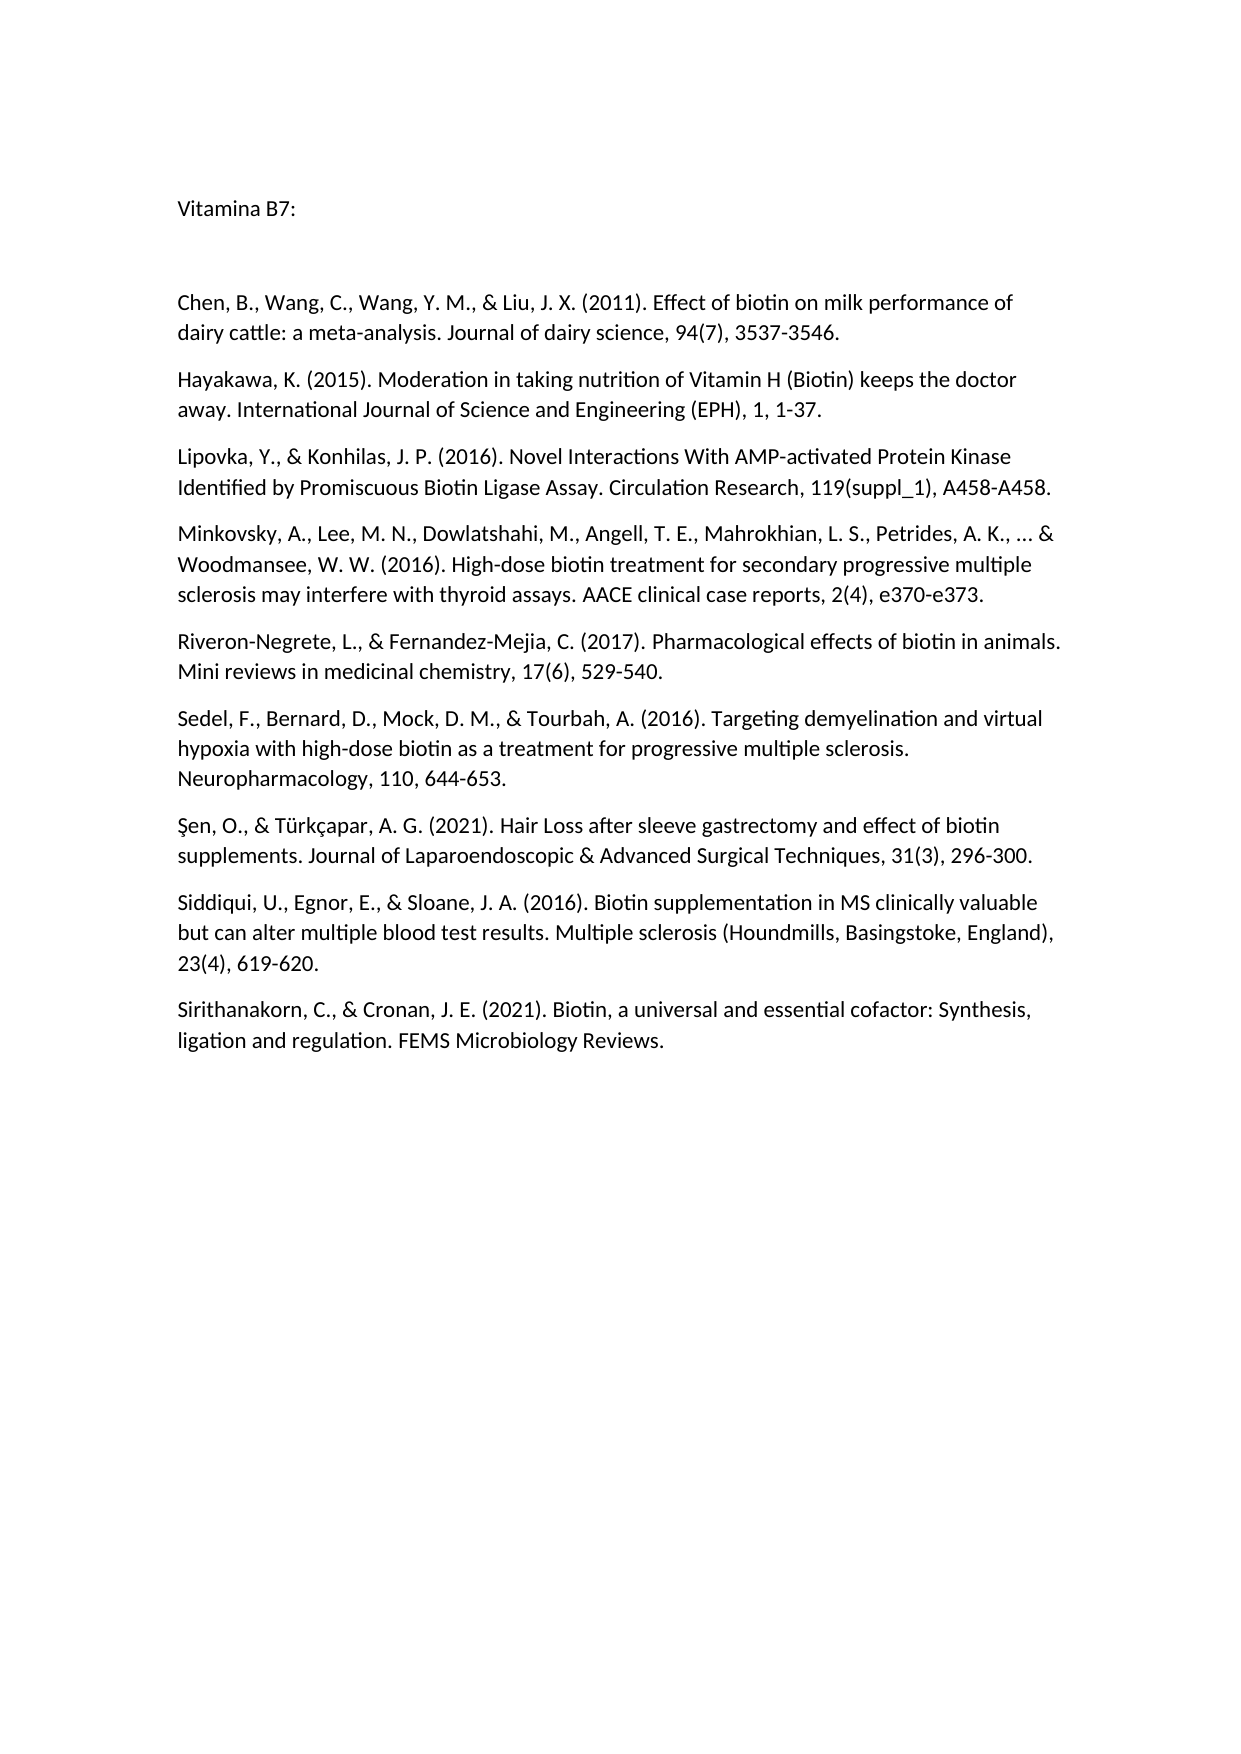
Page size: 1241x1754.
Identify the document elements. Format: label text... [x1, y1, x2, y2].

text Chen, B., Wang, C., Wang, Y. M., & Liu, J. X. (2011). Effect of biotin on milk performance of dairy cattle: a meta-analysis. Journal of dairy science, 94(7), 3537-3546. [177, 288, 1063, 346]
text Sirithanakorn, C., & Cronan, J. E. (2021). Biotin, a universal and essential cofactor: Synthesis, ligation and regulation. FEMS Microbiology Reviews. [177, 996, 1063, 1054]
text Vitamina B7: [177, 194, 1063, 222]
text Hayakawa, K. (2015). Moderation in taking nutrition of Vitamin H (Biotin) keeps the doctor away. International Journal of Science and Engineering (EPH), 1, 1-37. [177, 365, 1063, 423]
text Riveron-Negrete, L., & Fernandez-Mejia, C. (2017). Pharmacological effects of biotin in animals. Mini reviews in medicinal chemistry, 17(6), 529-540. [177, 627, 1063, 685]
text Sedel, F., Bernard, D., Mock, D. M., & Tourbah, A. (2016). Targeting demyelination and virtual hypoxia with high-dose biotin as a treatment for progressive multiple sclerosis. Neuropharmacology, 110, 644-653. [177, 704, 1063, 792]
text Siddiqui, U., Egnor, E., & Sloane, J. A. (2016). Biotin supplementation in MS clinically valuable but can alter multiple blood test results. Multiple sclerosis (Houndmills, Basingstoke, England), 23(4), 619-620. [177, 888, 1063, 977]
text Minkovsky, A., Lee, M. N., Dowlatshahi, M., Angell, T. E., Mahrokhian, L. S., Petrides, A. K., ... & Woodmansee, W. W. (2016). High-dose biotin treatment for secondary progressive multiple sclerosis may interfere with thyroid assays. AACE clinical case reports, 2(4), e370-e373. [177, 519, 1063, 608]
text Lipovka, Y., & Konhilas, J. P. (2016). Novel Interactions With AMP-activated Protein Kinase Identified by Promiscuous Biotin Ligase Assay. Circulation Research, 119(suppl_1), A458-A458. [177, 442, 1063, 501]
text Şen, O., & Türkçapar, A. G. (2021). Hair Loss after sleeve gastrectomy and effect of biotin supplements. Journal of Laparoendoscopic & Advanced Surgical Techniques, 31(3), 296-300. [177, 811, 1063, 869]
